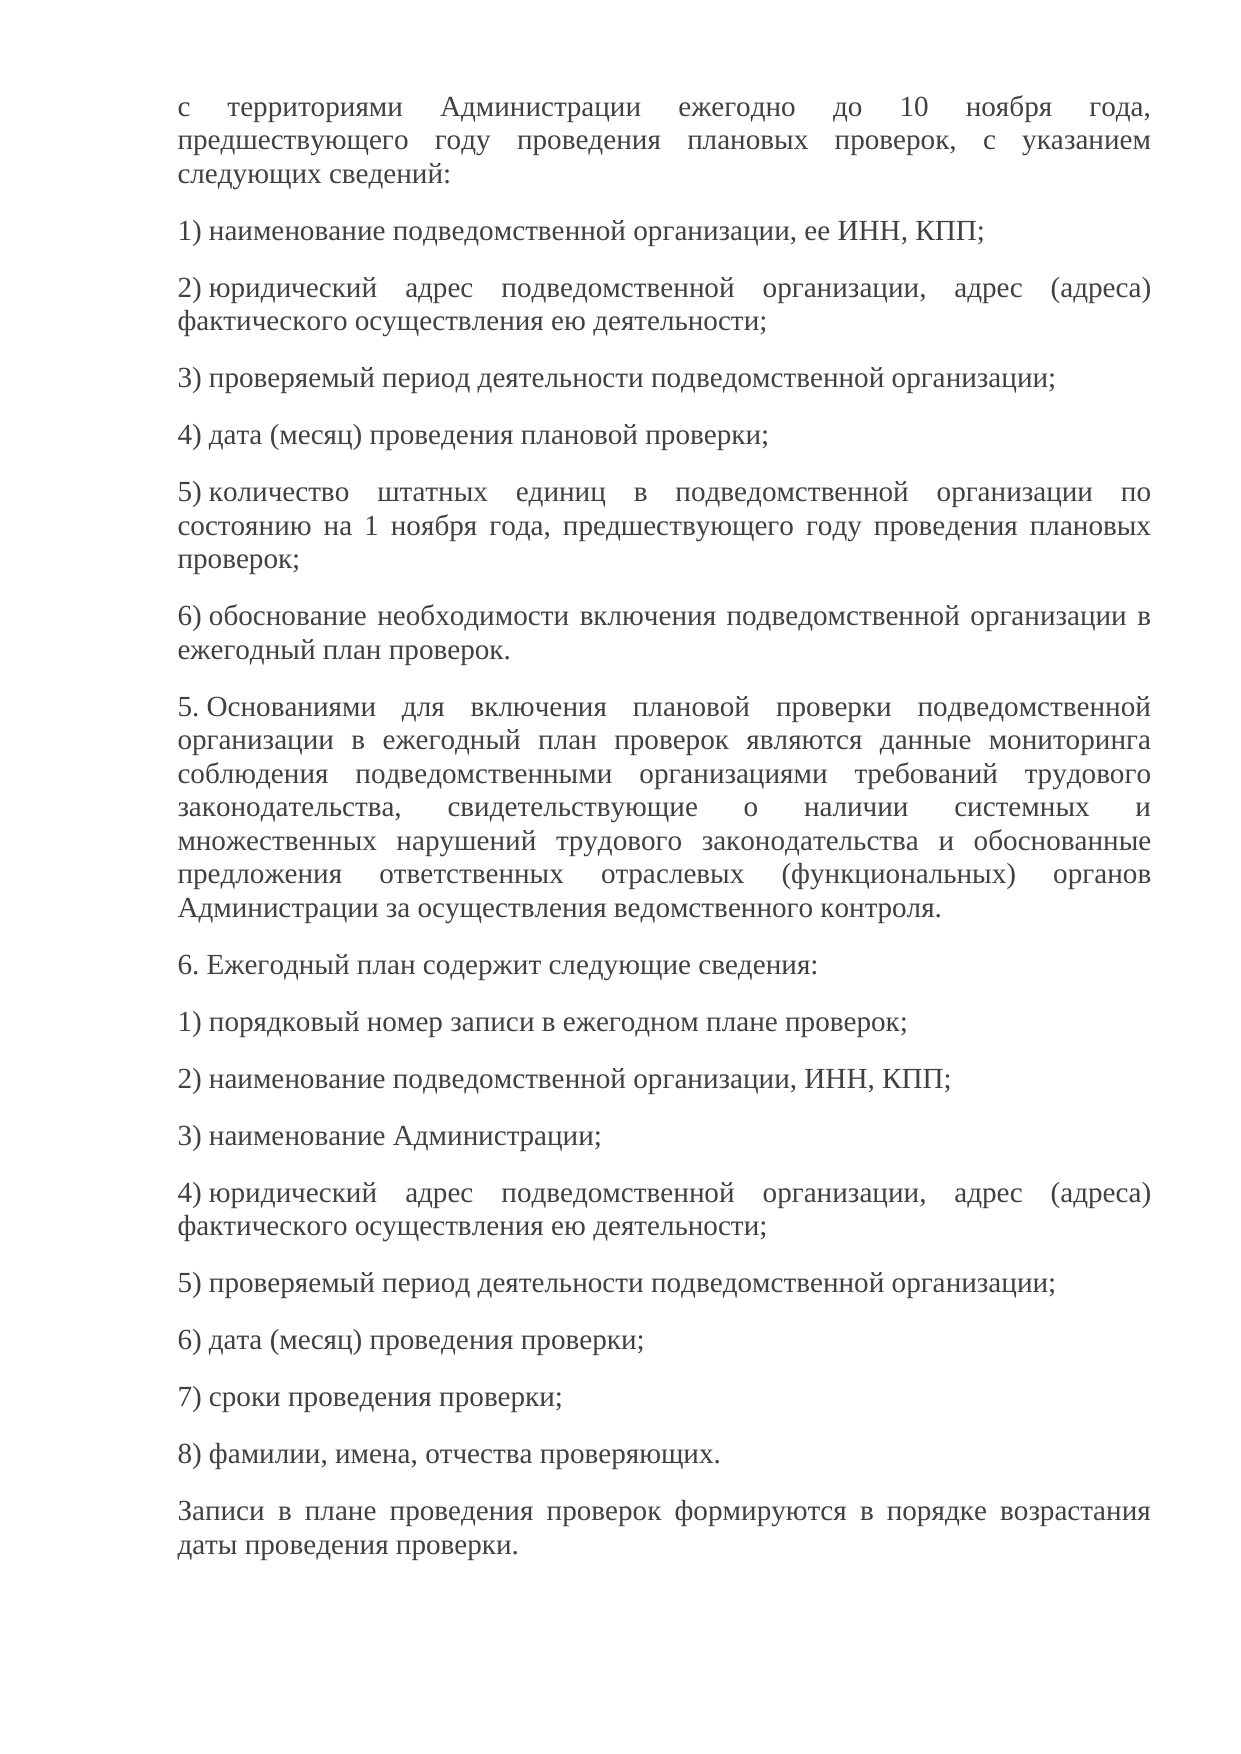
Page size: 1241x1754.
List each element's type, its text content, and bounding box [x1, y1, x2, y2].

text 4) дата (месяц) проведения плановой проверки; [177, 417, 1152, 451]
text 6) дата (месяц) проведения проверки; [177, 1322, 1152, 1356]
text 7) сроки проведения проверки; [177, 1379, 1152, 1413]
text 5. Основаниями для включения плановой проверки подведомственной организации в ежегодный план проверок являются данные мониторинга соблюдения подведомственными организациями требований трудового законодательства, свидетельствующие о наличии системных и множественных нарушений трудового законодательства и обоснованные предложения ответственных отраслевых (функциональных) органов Администрации за осуществления ведомственного контроля. [177, 689, 1152, 923]
text Записи в плане проведения проверок формируются в порядке возрастания даты проведения проверки. [177, 1493, 1152, 1560]
text 5) проверяемый период деятельности подведомственной организации; [177, 1265, 1152, 1299]
text 6) обоснование необходимости включения подведомственной организации в ежегодный план проверок. [177, 598, 1152, 665]
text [177, 89, 1152, 189]
text 3) проверяемый период деятельности подведомственной организации; [177, 360, 1152, 394]
text 4) юридический адрес подведомственной организации, адрес (адреса) фактического осуществления ею деятельности; [177, 1175, 1152, 1242]
text 3) наименование Администрации; [177, 1118, 1152, 1151]
text 1) наименование подведомственной организации, ее ИНН, КПП; [177, 213, 1152, 246]
text 2) наименование подведомственной организации, ИНН, КПП; [177, 1061, 1152, 1094]
text 5) количество штатных единиц в подведомственной организации по состоянию на 1 ноября года, предшествующего году проведения плановых проверок; [177, 474, 1152, 575]
text 1) порядковый номер записи в ежегодном плане проверок; [177, 1004, 1152, 1037]
text 2) юридический адрес подведомственной организации, адрес (адреса) фактического осуществления ею деятельности; [177, 270, 1152, 337]
text 8) фамилии, имена, отчества проверяющих. [177, 1436, 1152, 1470]
text 6. Ежегодный план содержит следующие сведения: [177, 947, 1152, 981]
